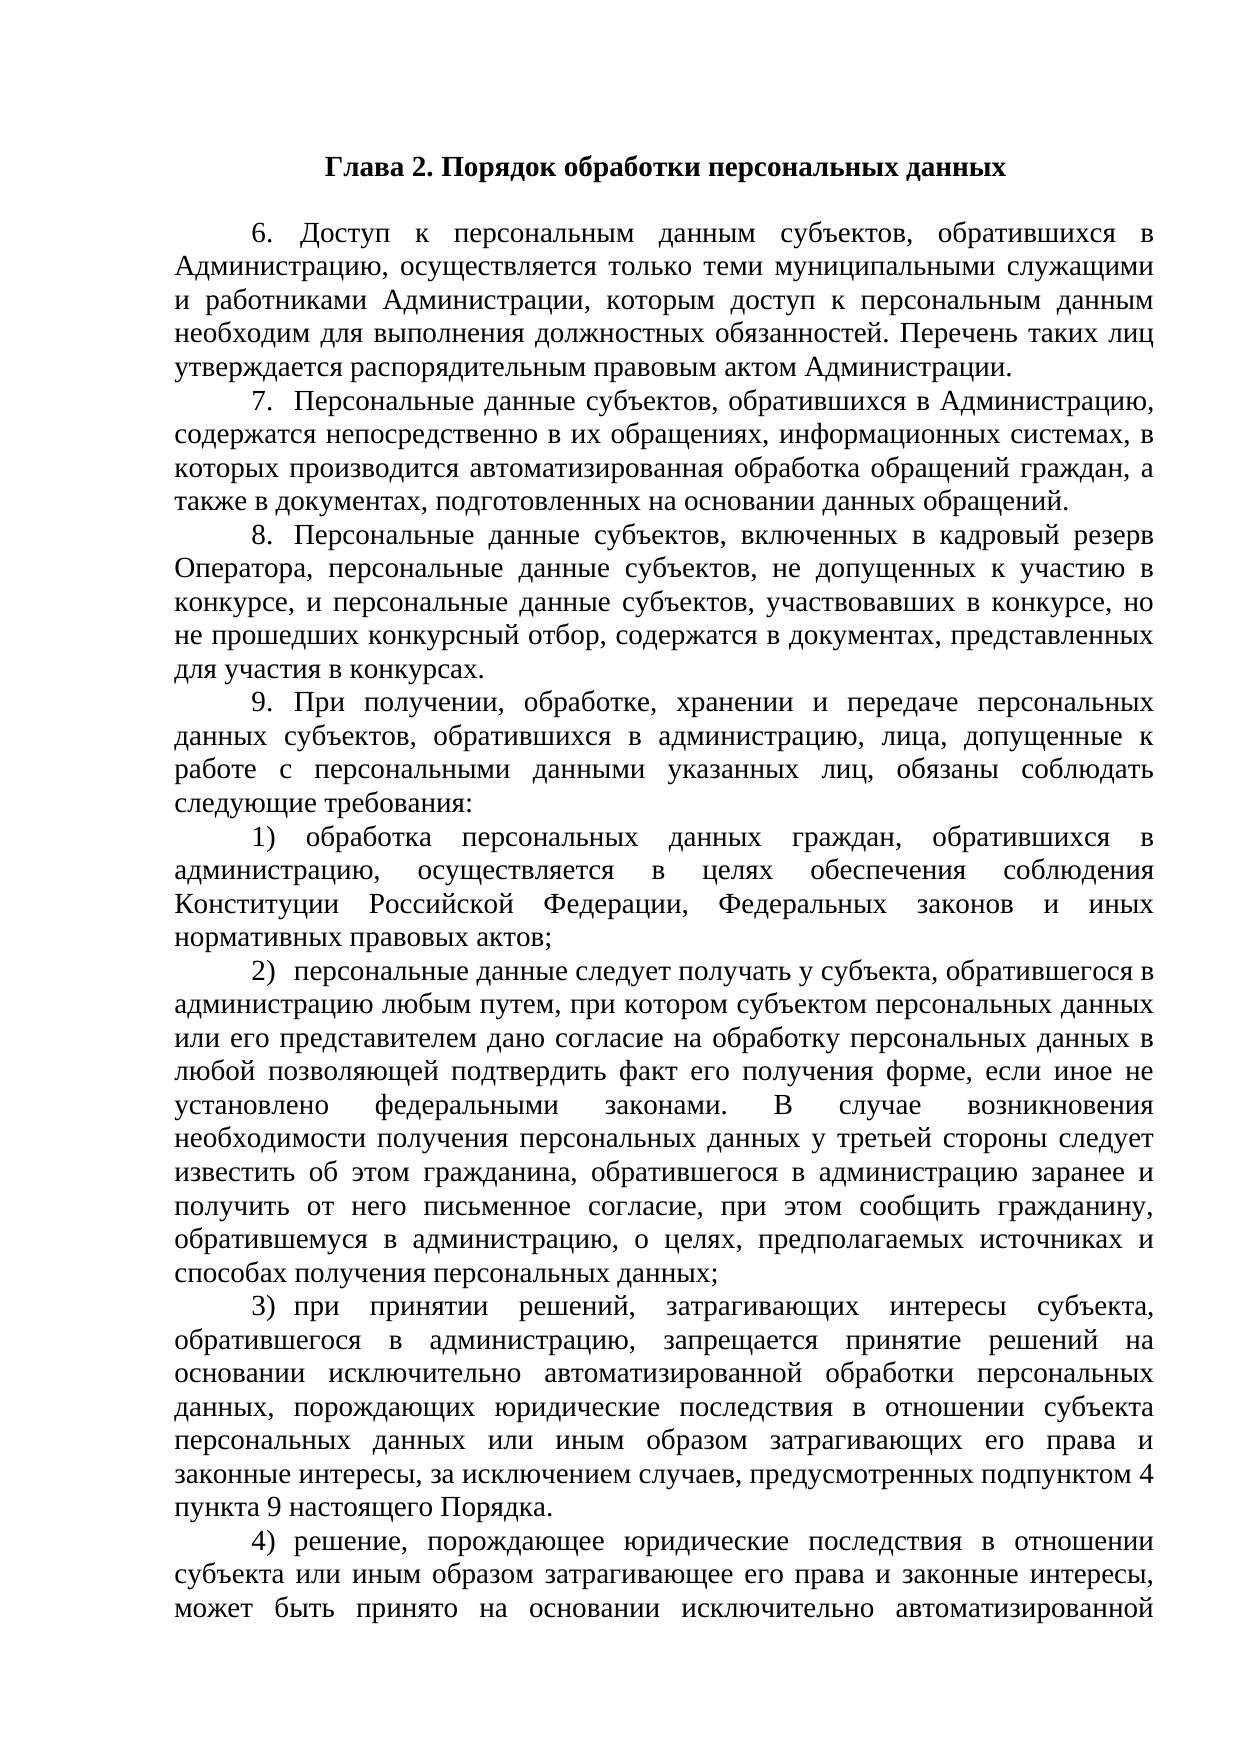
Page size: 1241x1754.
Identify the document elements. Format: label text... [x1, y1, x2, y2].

list Персональные данные субъектов, включенных в кадровый резерв Оператора, персональные данные субъектов, не допущенных к участию в конкурсе, и персональные данные субъектов, участвовавших в конкурсе, но не прошедших конкурсный отбор, содержатся в документах, представленных для участия в конкурсах. [174, 517, 1155, 685]
list обработка персональных данных граждан, обратившихся в администрацию, осуществляется в целях обеспечения соблюдения Конституции Российской Федерации, Федеральных законов и иных нормативных правовых актов; [174, 819, 1155, 953]
list При получении, обработке, хранении и передаче персональных данных субъектов, обратившихся в администрацию, лица, допущенные к работе с персональными данными указанных лиц, обязаны соблюдать следующие требования: [174, 685, 1155, 819]
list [174, 1524, 1155, 1624]
list Доступ к персональным данным субъектов, обратившихся в Администрацию, осуществляется только теми муниципальными служащими и работниками Администрации, которым доступ к персональным данным необходим для выполнения должностных обязанностей. Перечень таких лиц утверждается распорядительным правовым актом Администрации. [174, 216, 1155, 383]
list при принятии решений, затрагивающих интересы субъекта, обратившегося в администрацию, запрещается принятие решений на основании исключительно автоматизированной обработки персональных данных, порождающих юридические последствия в отношении субъекта персональных данных или иным образом затрагивающих его права и законные интересы, за исключением случаев, предусмотренных подпунктом 4 пункта 9 настоящего Порядка. [174, 1289, 1155, 1524]
text Глава 2. Порядок обработки персональных данных [176, 151, 1155, 183]
list Персональные данные субъектов, обратившихся в Администрацию, содержатся непосредственно в их обращениях, информационных системах, в которых производится автоматизированная обработка обращений граждан, а также в документах, подготовленных на основании данных обращений. [174, 383, 1155, 517]
list персональные данные следует получать у субъекта, обратившегося в администрацию любым путем, при котором субъектом персональных данных или его представителем дано согласие на обработку персональных данных в любой позволяющей подтвердить факт его получения форме, если иное не установлено федеральными законами. В случае возникновения необходимости получения персональных данных у третьей стороны следует известить об этом гражданина, обратившегося в администрацию заранее и получить от него письменное согласие, при этом сообщить гражданину, обратившемуся в администрацию, о целях, предполагаемых источниках и способах получения персональных данных; [174, 953, 1155, 1289]
